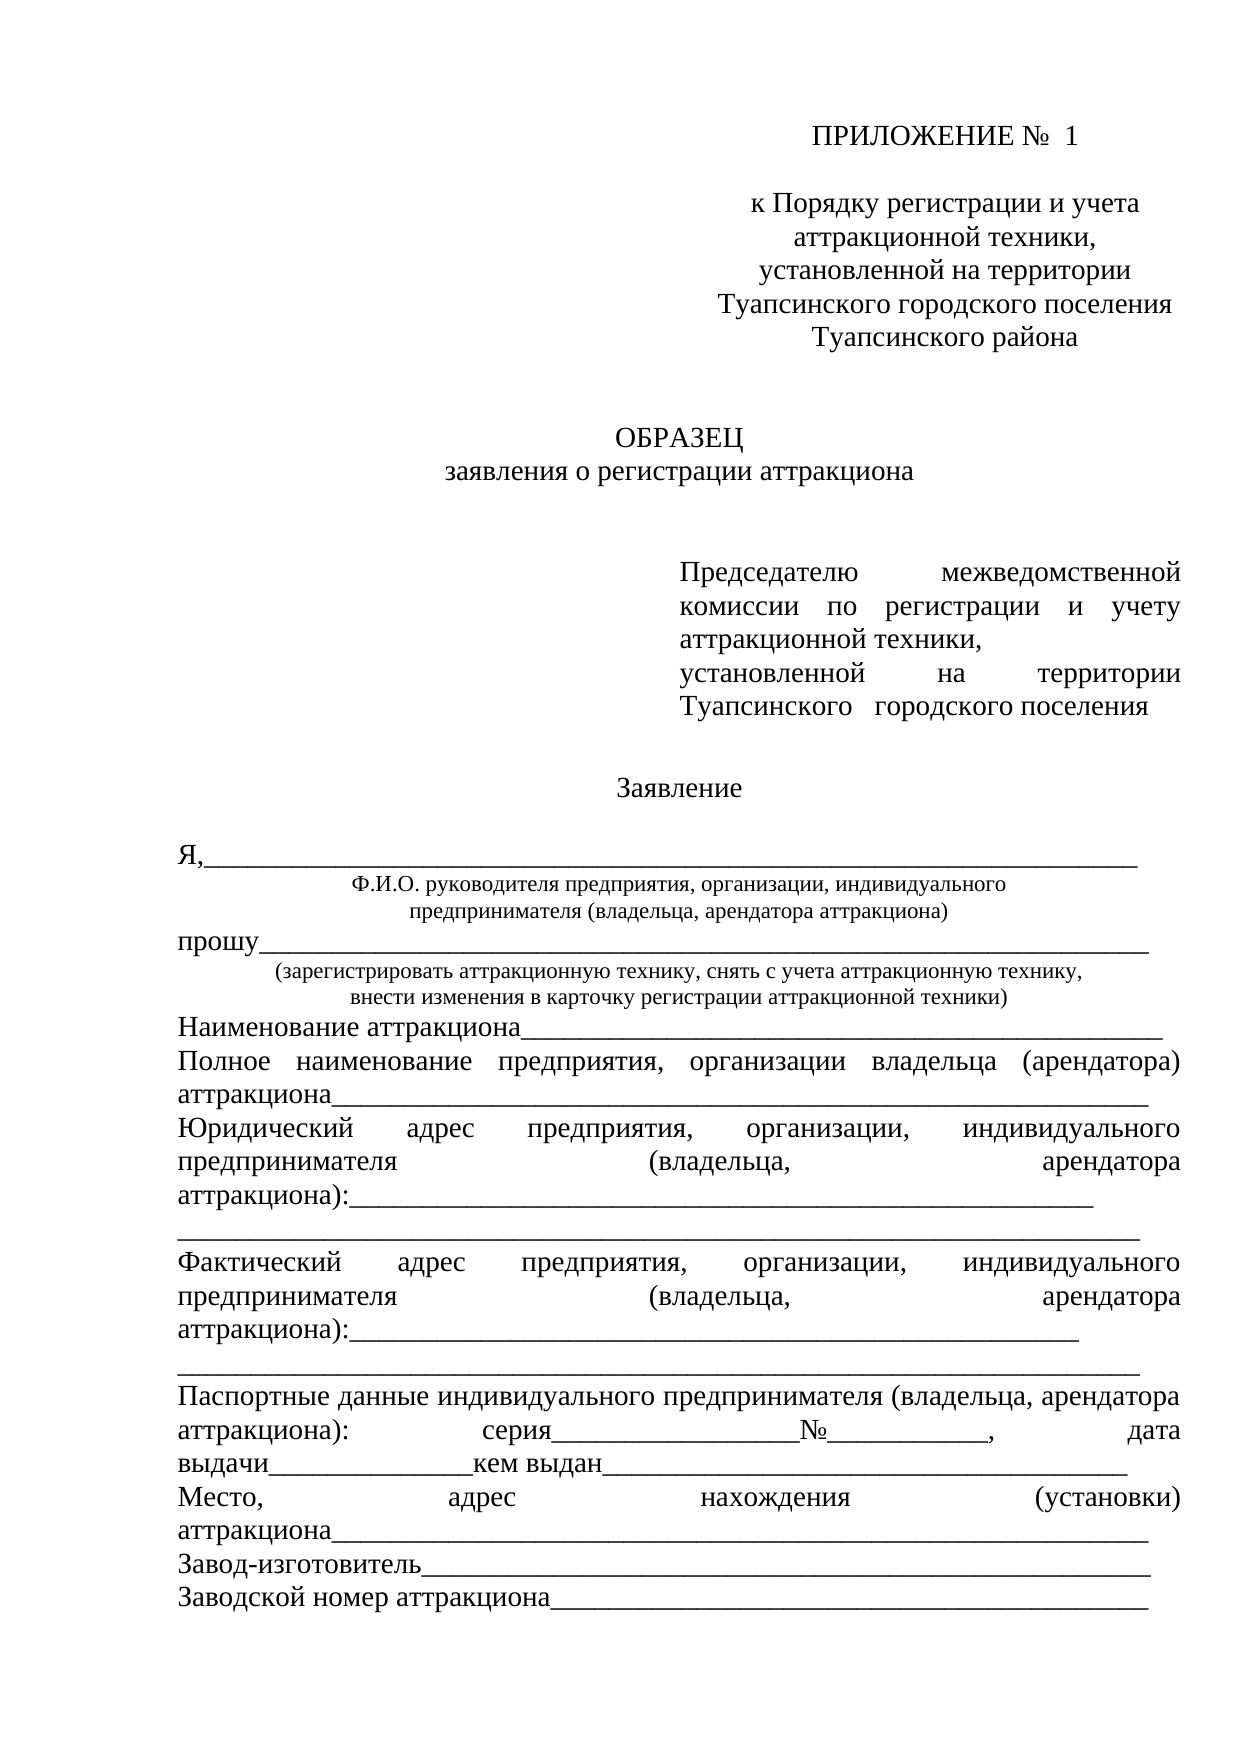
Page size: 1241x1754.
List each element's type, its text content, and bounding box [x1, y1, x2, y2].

text Завод-изготовитель__________________________________________________ [177, 1546, 1181, 1579]
text к Порядку регистрации и учета аттракционной техники, установленной на территории Туапсинского городского поселения Туапсинского района [709, 185, 1181, 353]
text Фактический адрес предприятия, организации, индивидуального предпринимателя (владельца, арендатора аттракциона):__________________________________________________ [177, 1244, 1181, 1345]
text Я,________________________________________________________________ [177, 837, 1181, 870]
text Ф.И.О. руководителя предприятия, организации, индивидуального [177, 870, 1181, 897]
text предпринимателя (владельца, арендатора аттракциона) [177, 897, 1181, 923]
text Юридический адрес предприятия, организации, индивидуального предпринимателя (владельца, арендатора аттракциона):___________________________________________________ [177, 1110, 1181, 1211]
text __________________________________________________________________ [177, 1211, 1181, 1244]
text __________________________________________________________________ [177, 1345, 1181, 1378]
text прошу_____________________________________________________________ [177, 923, 1181, 957]
text Председателю межведомственной комиссии по регистрации и учету аттракционной техники, [679, 554, 1181, 655]
text (зарегистрировать аттракционную технику, снять с учета аттракционную технику, [177, 957, 1181, 983]
text Заявление [177, 770, 1181, 803]
text Полное наименование предприятия, организации владельца (арендатора) аттракциона________________________________________________________ [177, 1043, 1181, 1110]
text Наименование аттракциона____________________________________________ [177, 1009, 1196, 1043]
text Заводской номер аттракциона_________________________________________ [177, 1579, 1181, 1613]
text Место, адрес нахождения (установки) аттракциона________________________________________________________ [177, 1479, 1181, 1546]
text ОБРАЗЕЦ [177, 420, 1181, 453]
text ПРИЛОЖЕНИЕ № 1 [709, 118, 1181, 152]
text заявления о регистрации аттракциона [177, 453, 1181, 487]
text внести изменения в карточку регистрации аттракционной техники) [177, 983, 1181, 1009]
text Паспортные данные индивидуального предпринимателя (владельца, арендатора аттракциона): серия_________________№___________, дата выдачи______________кем выдан____________________________________ [177, 1378, 1181, 1479]
text установленной на территории Туапсинского городского поселения [679, 655, 1181, 722]
